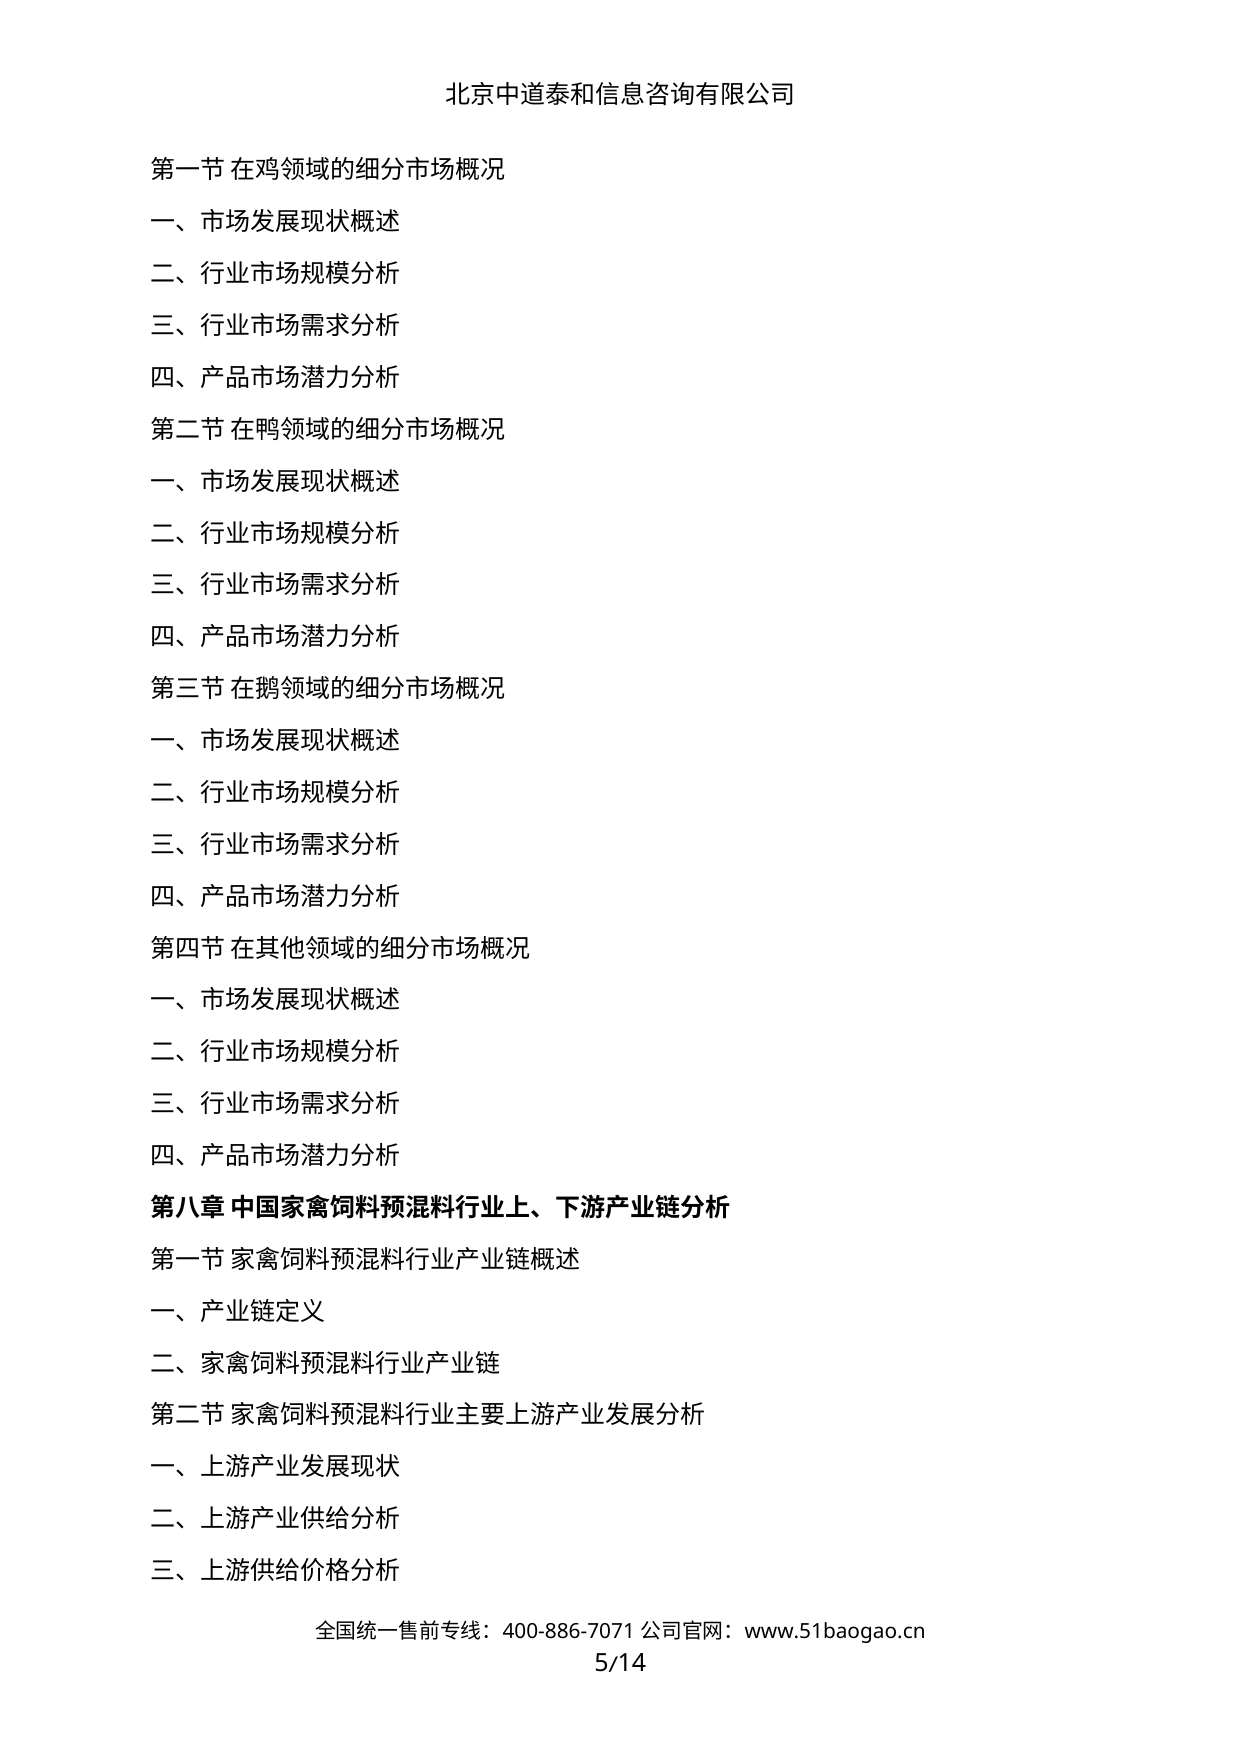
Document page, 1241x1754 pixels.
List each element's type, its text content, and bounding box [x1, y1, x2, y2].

text 二、行业市场规模分析 [150, 254, 1090, 290]
text 第四节 在其他领域的细分市场概况 [150, 928, 1090, 964]
text 第八章 中国家禽饲料预混料行业上、下游产业链分析 [150, 1187, 1090, 1224]
text 三、行业市场需求分析 [150, 1084, 1090, 1120]
text 二、行业市场规模分析 [150, 513, 1090, 549]
text 第三节 在鹅领域的细分市场概况 [150, 669, 1090, 705]
text 一、产业链定义 [150, 1291, 1090, 1327]
text 四、产品市场潜力分析 [150, 617, 1090, 653]
text 二、上游产业供给分析 [150, 1499, 1090, 1535]
text 四、产品市场潜力分析 [150, 876, 1090, 912]
text 第一节 在鸡领域的细分市场概况 [150, 150, 1090, 186]
text 四、产品市场潜力分析 [150, 1136, 1090, 1172]
text 二、行业市场规模分析 [150, 1032, 1090, 1068]
text 二、行业市场规模分析 [150, 772, 1090, 809]
text 一、市场发展现状概述 [150, 980, 1090, 1016]
text 第一节 家禽饲料预混料行业产业链概述 [150, 1239, 1090, 1276]
text 一、上游产业发展现状 [150, 1447, 1090, 1483]
text 三、上游供给价格分析 [150, 1551, 1090, 1587]
text 四、产品市场潜力分析 [150, 357, 1090, 394]
text 三、行业市场需求分析 [150, 306, 1090, 342]
text 一、市场发展现状概述 [150, 461, 1090, 497]
text 第二节 家禽饲料预混料行业主要上游产业发展分析 [150, 1395, 1090, 1431]
text 一、市场发展现状概述 [150, 721, 1090, 757]
text 三、行业市场需求分析 [150, 824, 1090, 861]
text 三、行业市场需求分析 [150, 565, 1090, 601]
text 第二节 在鸭领域的细分市场概况 [150, 409, 1090, 446]
text 二、家禽饲料预混料行业产业链 [150, 1343, 1090, 1379]
text 一、市场发展现状概述 [150, 202, 1090, 238]
